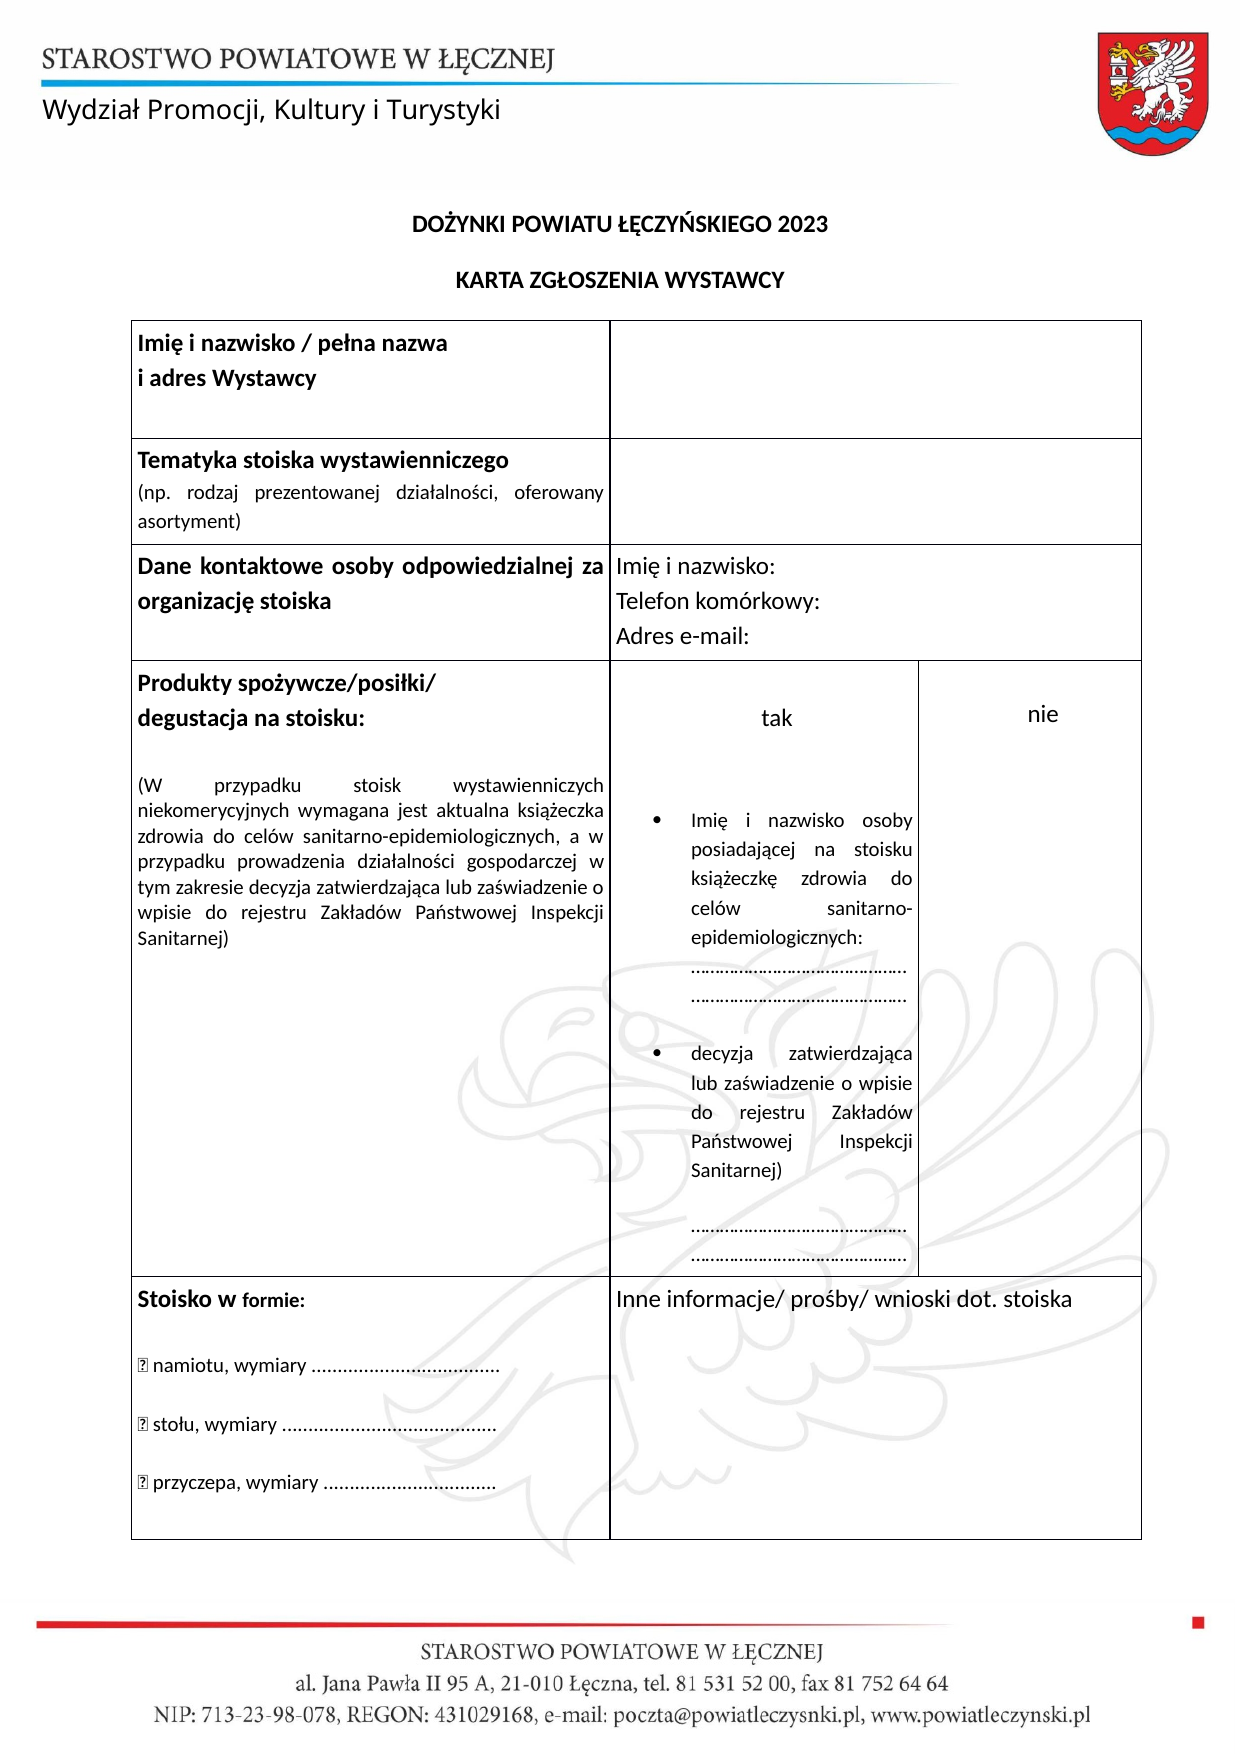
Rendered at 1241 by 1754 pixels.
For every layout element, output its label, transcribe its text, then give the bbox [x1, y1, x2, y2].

table_cell  tak Imię i nazwisko osoby posiadającej na stoisku książeczkę zdrowia do celów sanitarno-epidemiologicznych: ……………………………………………………………………………… decyzja zatwierdzająca lub zaświadzenie o wpisie do rejestru Zakładów Państwowej Inspekcji Sanitarnej) ……………………………………………………………………………… [611, 661, 918, 1276]
table_header [1142, 320, 1146, 438]
table_cell [611, 439, 1141, 543]
table_cell Produkty spożywcze/posiłki/ degustacja na stoisku: (W przypadku stoisk wystawienniczych niekomerycyjnych wymagana jest aktualna książeczka zdrowia do celów sanitarno-epidemiologicznych, a w przypadku prowadzenia działalności gospodarczej w tym zakresie decyzja zatwierdzająca lub zaświadzenie o wpisie do rejestru Zakładów Państwowej Inspekcji Sanitarnej) [132, 661, 609, 1276]
table_cell [1142, 1276, 1146, 1539]
picture [0, 1599, 1236, 1754]
picture [383, 927, 1170, 1565]
text DOŻYNKI POWIATU ŁĘCZYŃSKIEGO 2023 [148, 209, 1093, 239]
picture [0, 0, 1241, 190]
table_cell Stoisko w formie:  namiotu, wymiary ....................................  stołu, wymiary .........................................  przyczepa, wymiary ................................. [132, 1277, 609, 1539]
table_cell Imię i nazwisko: Telefon komórkowy: Adres e-mail: [611, 545, 1141, 660]
table_cell Dane kontaktowe osoby odpowiedzialnej za organizację stoiska [132, 545, 609, 660]
table_cell [1142, 544, 1146, 660]
table_cell [1142, 438, 1146, 543]
text KARTA ZGŁOSZENIA WYSTAWCY [148, 264, 1093, 295]
table_header [611, 321, 1141, 438]
table_header Imię i nazwisko / pełna nazwa i adres Wystawcy [132, 321, 609, 438]
table_cell [1142, 660, 1146, 1276]
table_cell Tematyka stoiska wystawienniczego (np. rodzaj prezentowanej działalności, oferowany asortyment) [132, 439, 609, 543]
table_cell Inne informacje/ prośby/ wnioski dot. stoiska [611, 1277, 1141, 1539]
table_cell  nie [919, 661, 1141, 1276]
